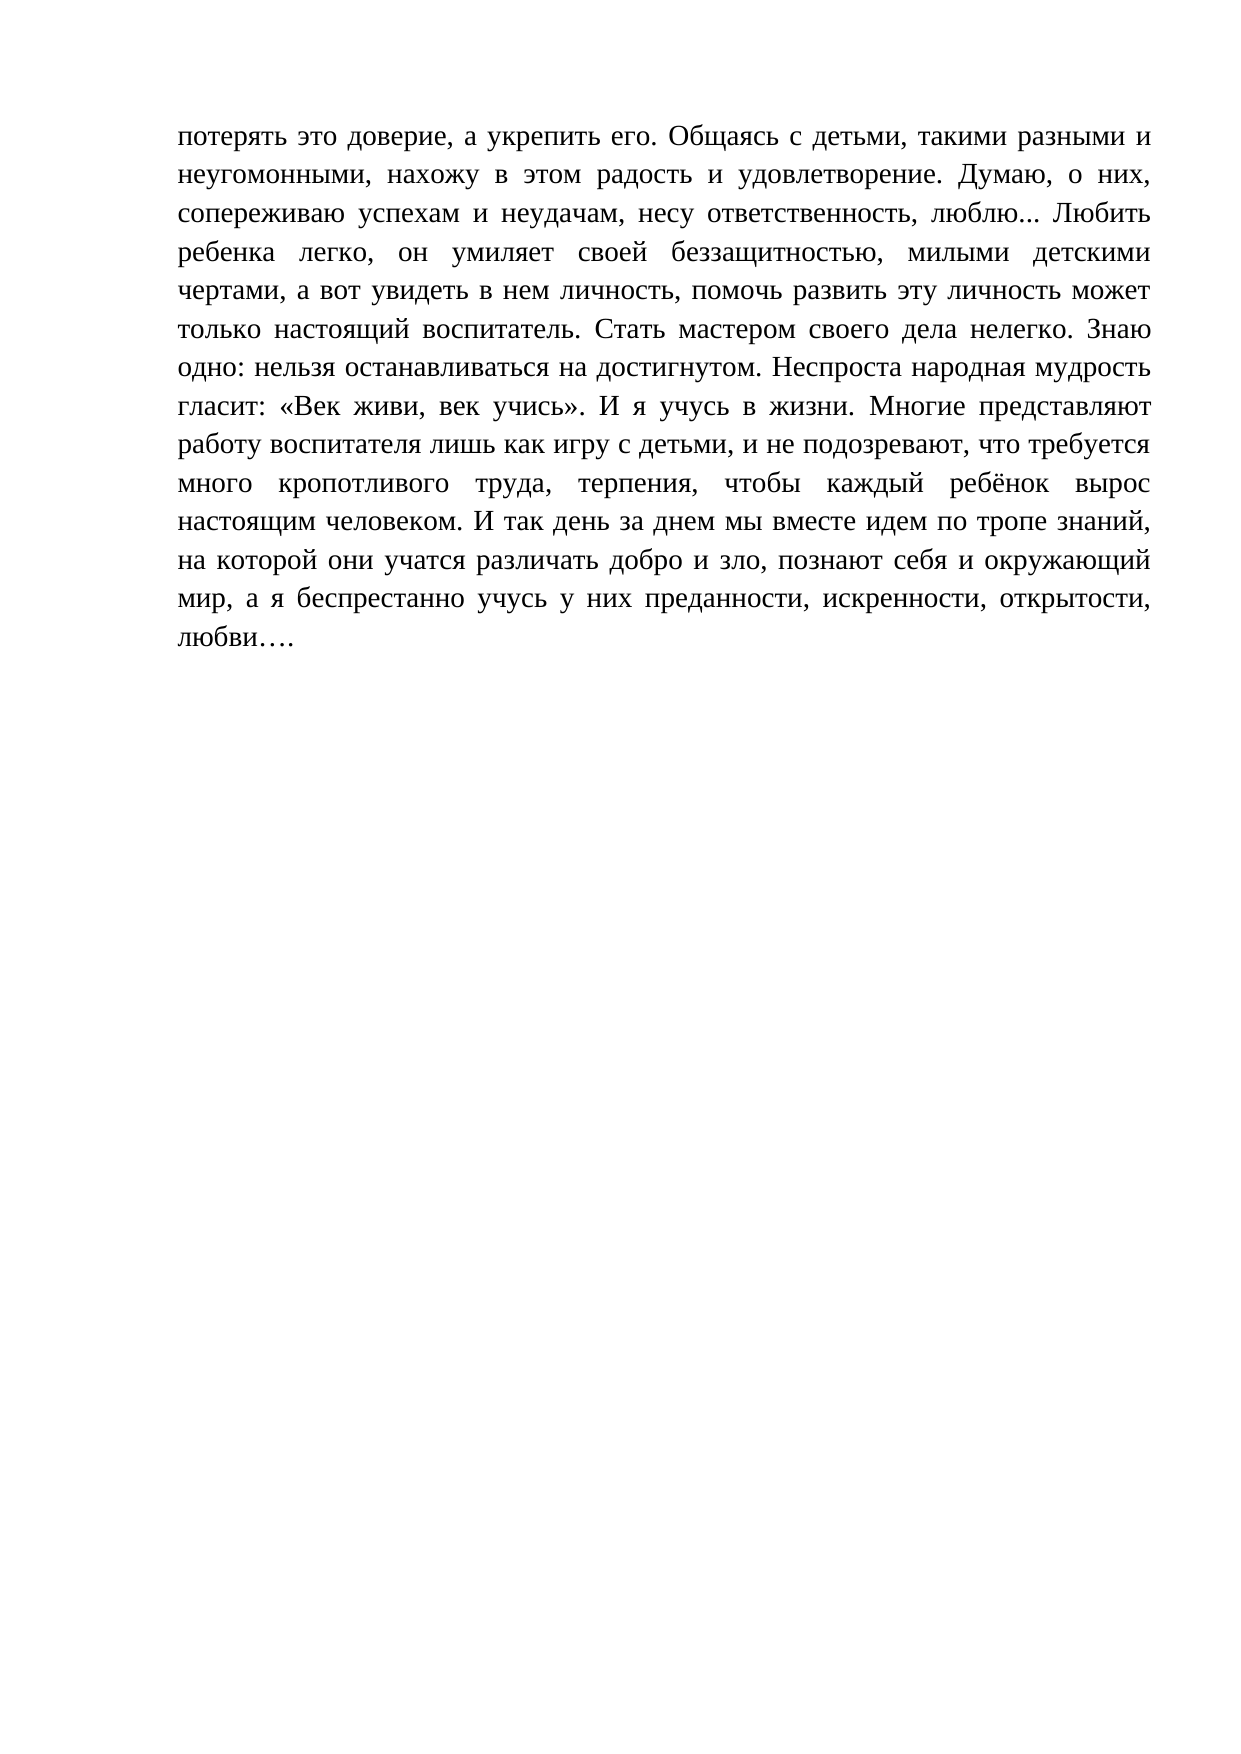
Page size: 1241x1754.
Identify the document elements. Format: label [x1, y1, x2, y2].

text [177, 118, 1152, 653]
